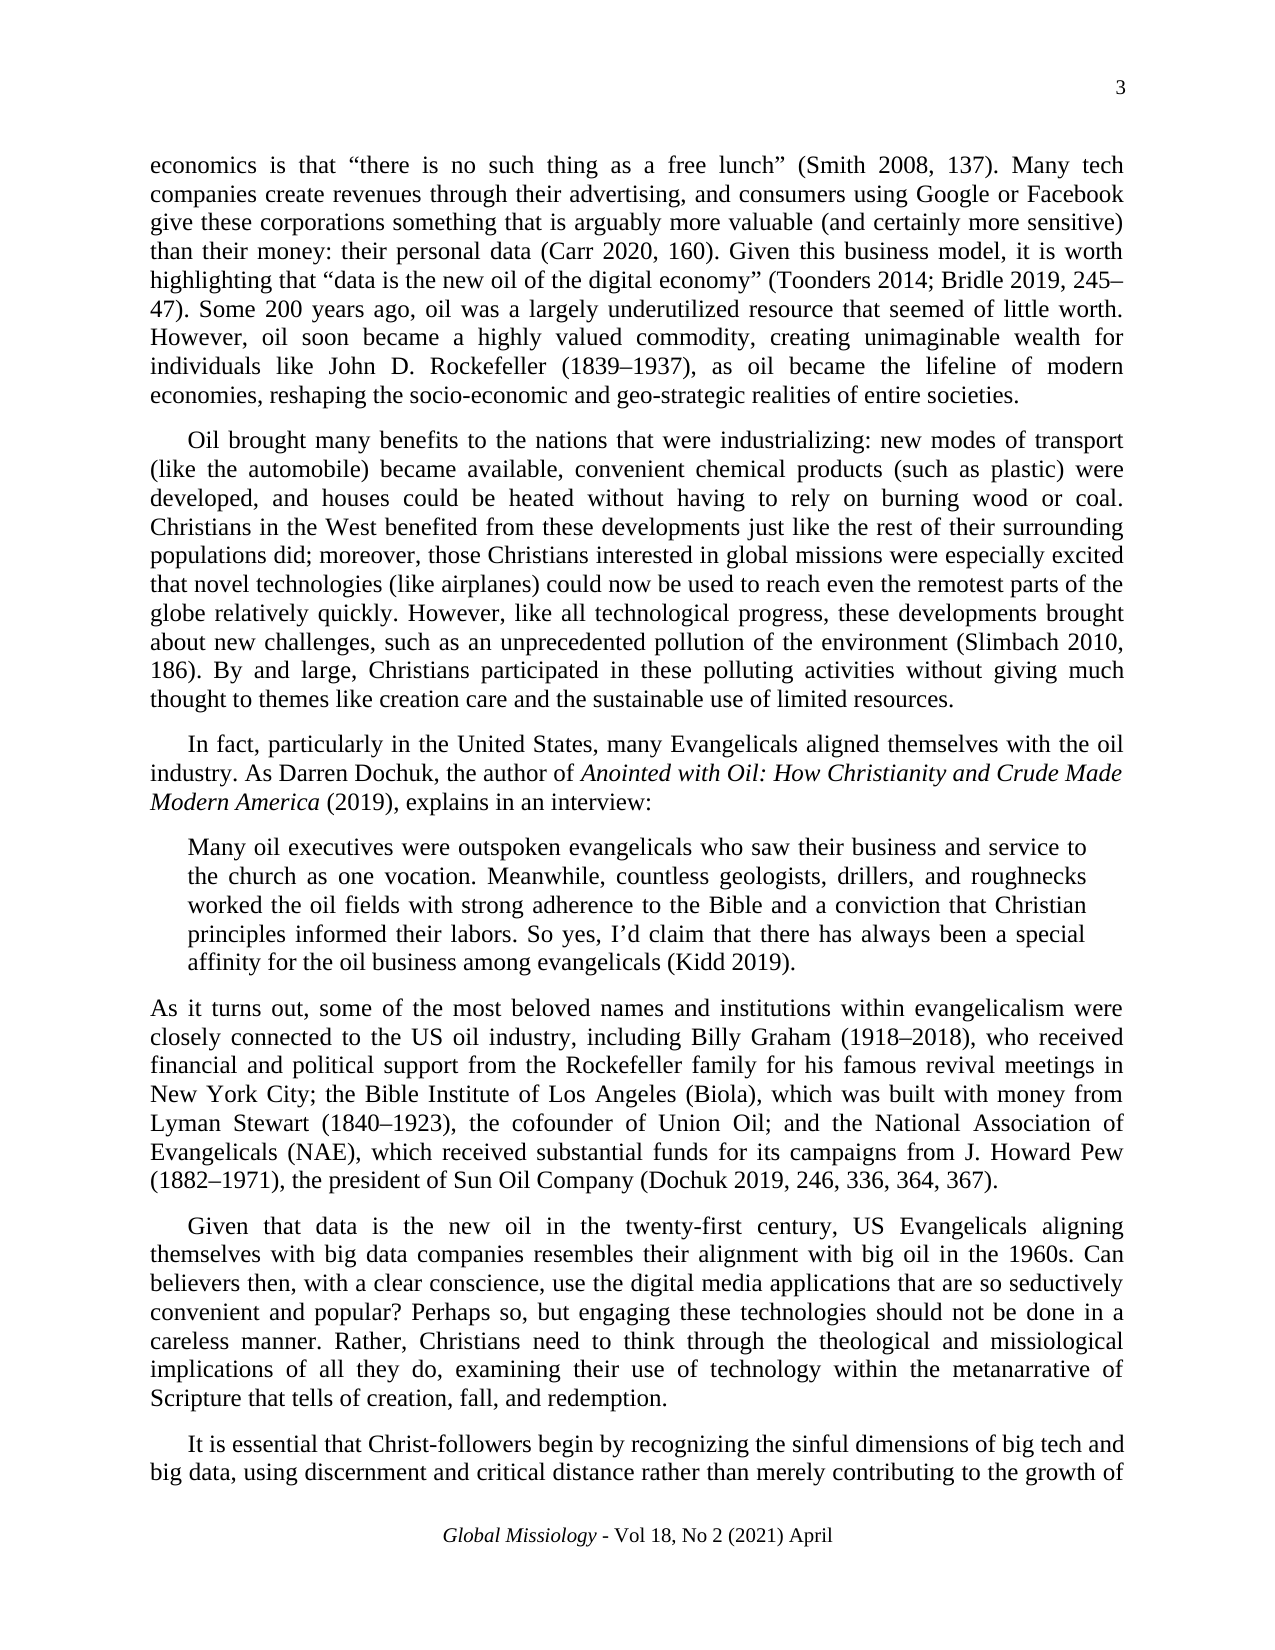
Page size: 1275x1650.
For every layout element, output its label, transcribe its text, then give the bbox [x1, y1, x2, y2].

text Many oil executives were outspoken evangelicals who saw their business and service to the church as one vocation. Meanwhile, countless geologists, drillers, and roughnecks worked the oil fields with strong adherence to the Bible and a conviction that Christian principles informed their labors. So yes, I’d claim that there has always been a special affinity for the oil business among evangelicals (Kidd 2019). [187, 832, 1087, 976]
text Given that data is the new oil in the twenty-first century, US Evangelicals aligning themselves with big data companies resembles their alignment with big oil in the 1960s. Can believers then, with a clear conscience, use the digital media applications that are so seductively convenient and popular? Perhaps so, but engaging these technologies should not be done in a careless manner. Rather, Christians need to think through the theological and missiological implications of all they do, examining their use of technology within the metanarrative of Scripture that tells of creation, fall, and redemption. [150, 1211, 1125, 1412]
text As it turns out, some of the most beloved names and institutions within evangelicalism were closely connected to the US oil industry, including Billy Graham (1918–2018), who received financial and political support from the Rockefeller family for his famous revival meetings in New York City; the Bible Institute of Los Angeles (Biola), which was built with money from Lyman Stewart (1840–1923), the cofounder of Union Oil; and the National Association of Evangelicals (NAE), which received substantial funds for its campaigns from J. Howard Pew (1882–1971), the president of Sun Oil Company (Dochuk 2019, 246, 336, 364, 367). [150, 993, 1125, 1194]
text In fact, particularly in the United States, many Evangelicals aligned themselves with the oil industry. As Darren Dochuk, the author of Anointed with Oil: How Christianity and Crude Made Modern America (2019), explains in an interview: [150, 729, 1125, 816]
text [150, 150, 1125, 409]
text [150, 1429, 1125, 1486]
text Oil brought many benefits to the nations that were industrializing: new modes of transport (like the automobile) became available, convenient chemical products (such as plastic) were developed, and houses could be heated without having to rely on burning wood or coal. Christians in the West benefited from these developments just like the rest of their surrounding populations did; moreover, those Christians interested in global missions were especially excited that novel technologies (like airplanes) could now be used to reach even the remotest parts of the globe relatively quickly. However, like all technological progress, these developments brought about new challenges, such as an unprecedented pollution of the environment (Slimbach 2010, 186). By and large, Christians participated in these polluting activities without giving much thought to themes like creation care and the sustainable use of limited resources. [150, 425, 1125, 713]
